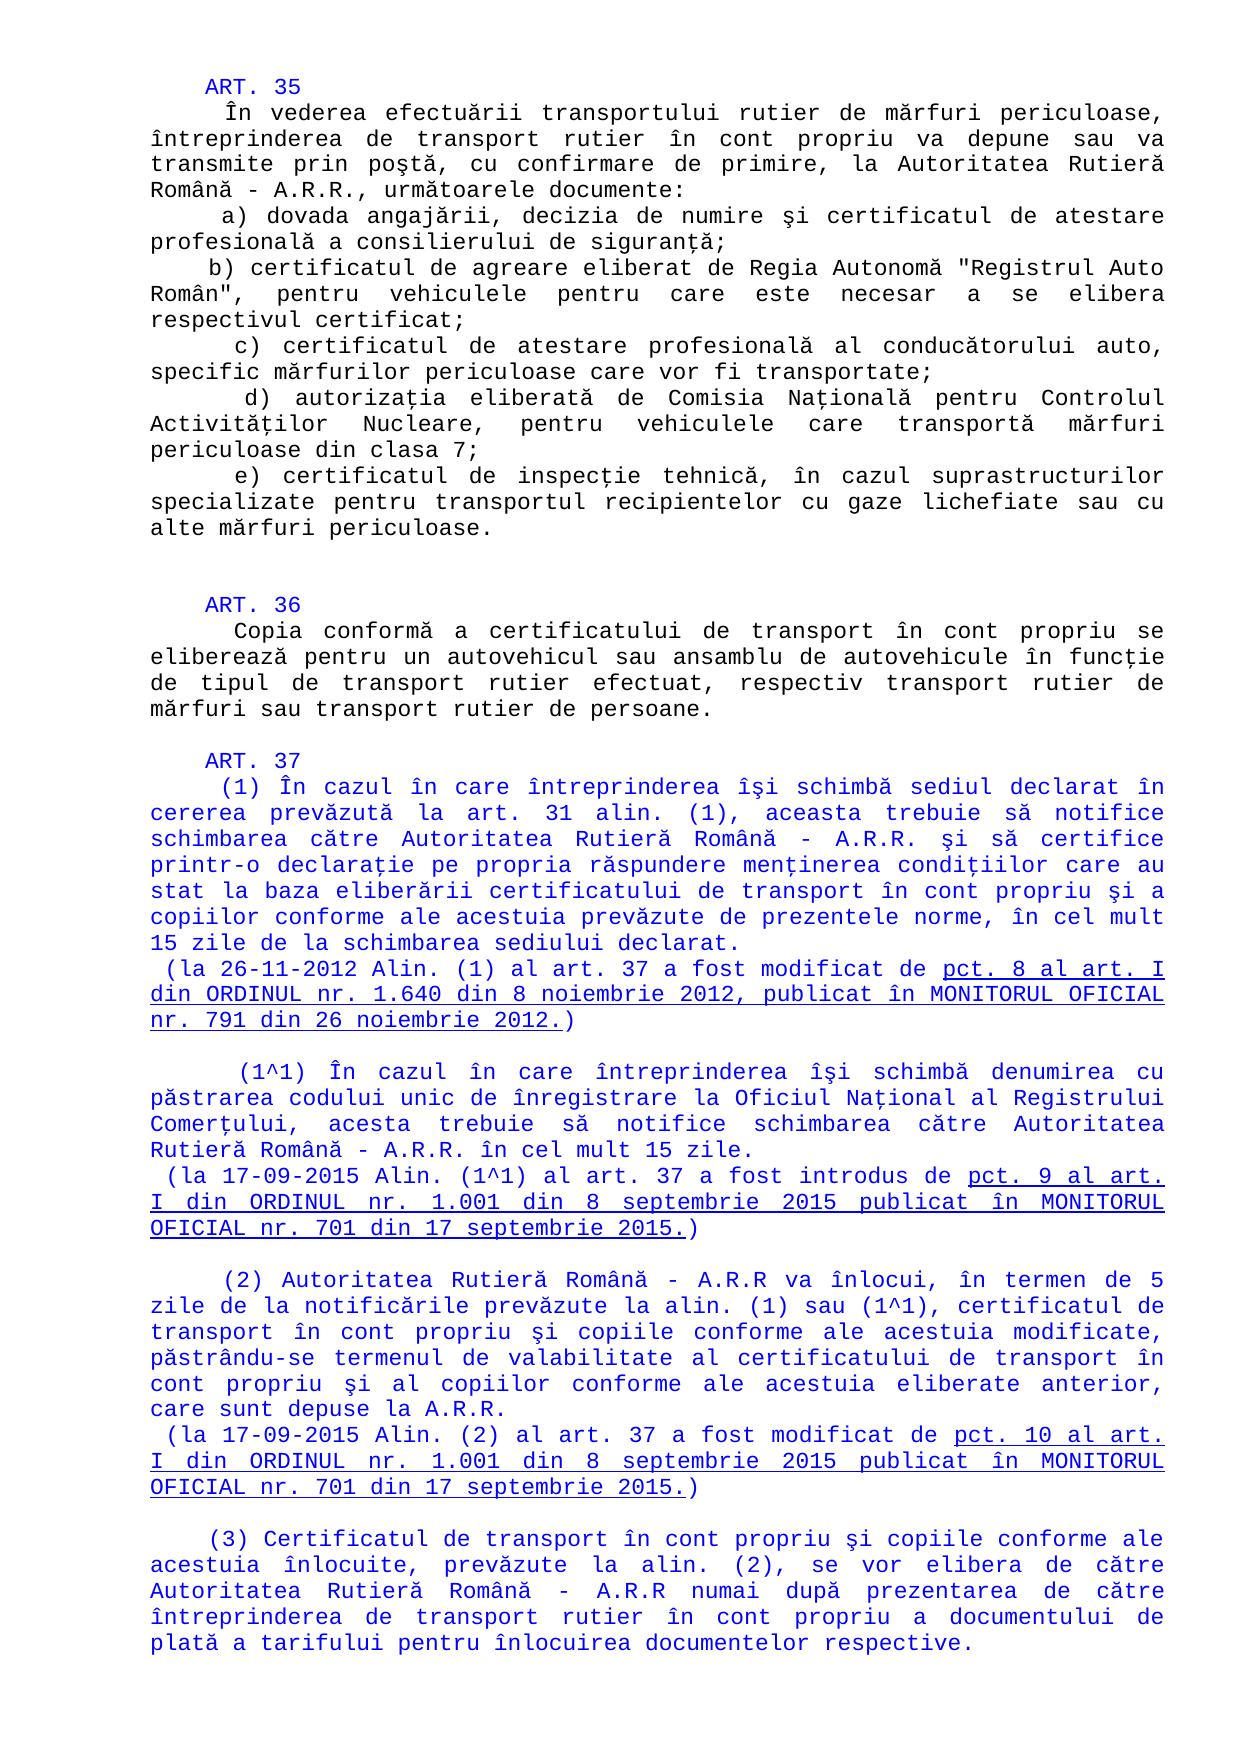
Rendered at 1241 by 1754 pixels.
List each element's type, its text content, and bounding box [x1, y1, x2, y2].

text (1) În cazul în care întreprinderea îşi schimbă sediul declarat în cererea prevăzută la art. 31 alin. (1), aceasta trebuie să notifice schimbarea către Autoritatea Rutieră Română - A.R.R. şi să certifice printr-o declaraţie pe propria răspundere menţinerea condiţiilor care au stat la baza eliberării certificatului de transport în cont propriu şi a copiilor conforme ale acestuia prevăzute de prezentele norme, în cel mult 15 zile de la schimbarea sediului declarat. [150, 775, 1165, 957]
text (la 26-11-2012 Alin. (1) al art. 37 a fost modificat de <LLNK 12012 1640 50IG01 0121>pct. 8 al art. I din ORDINUL nr. 1.640 din 8 noiembrie 2012, publicat în MONITORUL OFICIAL nr. 791 din 26 noiembrie 2012.) [150, 957, 1165, 1004]
text (la 17-09-2015 Alin. (2) al art. 37 a fost modificat de <LLNK 12015 1001 503201 0123>pct. 10 al art. I din ORDINUL nr. 1.001 din 8 septembrie 2015 publicat în MONITORUL OFICIAL nr. 701 din 17 septembrie 2015.) [150, 1424, 1165, 1471]
text În vederea efectuării transportului rutier de mărfuri periculoase, întreprinderea de transport rutier în cont propriu va depune sau va transmite prin poştă, cu confirmare de primire, la Autoritatea Rutieră Română - A.R.R., următoarele documente: [150, 101, 1165, 205]
text e) certificatul de inspecţie tehnică, în cazul suprastructurilor specializate pentru transportul recipientelor cu gaze lichefiate sau cu alte mărfuri periculoase. [150, 464, 1165, 542]
text ART. 36 [150, 594, 1165, 620]
text (2) Autoritatea Rutieră Română - A.R.R va înlocui, în termen de 5 zile de la notificările prevăzute la alin. (1) sau (1^1), certificatul de transport în cont propriu şi copiile conforme ale acestuia modificate, păstrându-se termenul de valabilitate al certificatului de transport în cont propriu şi al copiilor conforme ale acestuia eliberate anterior, care sunt depuse la A.R.R. [150, 1268, 1165, 1424]
text (la 17-09-2015 Alin. (1^1) al art. 37 a fost introdus de <LLNK 12015 1001 503201 0122>pct. 9 al art. I din ORDINUL nr. 1.001 din 8 septembrie 2015 publicat în MONITORUL OFICIAL nr. 701 din 17 septembrie 2015.) [150, 1164, 1165, 1211]
text c) certificatul de atestare profesională al conducătorului auto, specific mărfurilor periculoase care vor fi transportate; [150, 334, 1165, 386]
text d) autorizaţia eliberată de Comisia Naţională pentru Controlul Activităţilor Nucleare, pentru vehiculele care transportă mărfuri periculoase din clasa 7; [150, 386, 1165, 464]
text ART. 37 [150, 749, 1165, 775]
text (3) Certificatul de transport în cont propriu şi copiile conforme ale acestuia înlocuite, prevăzute la alin. (2), se vor elibera de către Autoritatea Rutieră Română - A.R.R numai după prezentarea de către întreprinderea de transport rutier în cont propriu a documentului de plată a tarifului pentru înlocuirea documentelor respective. [150, 1527, 1165, 1657]
text (la 26-11-2012 Alin. (1) al art. 37 a fost modificat de <LLNK 12012 1640 50IG01 0121>pct. 8 al art. I din ORDINUL nr. 1.640 din 8 noiembrie 2012, publicat în MONITORUL OFICIAL nr. 791 din 26 noiembrie 2012.) [150, 1005, 1165, 1035]
text ART. 35 [150, 75, 1165, 101]
text b) certificatul de agreare eliberat de Regia Autonomă "Registrul Auto Român", pentru vehiculele pentru care este necesar a se elibera respectivul certificat; [150, 257, 1165, 334]
text a) dovada angajării, decizia de numire şi certificatul de atestare profesională a consilierului de siguranţă; [150, 205, 1165, 257]
text (la 17-09-2015 Alin. (2) al art. 37 a fost modificat de <LLNK 12015 1001 503201 0123>pct. 10 al art. I din ORDINUL nr. 1.001 din 8 septembrie 2015 publicat în MONITORUL OFICIAL nr. 701 din 17 septembrie 2015.) [150, 1472, 1165, 1502]
text (1^1) În cazul în care întreprinderea îşi schimbă denumirea cu păstrarea codului unic de înregistrare la Oficiul Naţional al Registrului Comerţului, acesta trebuie să notifice schimbarea către Autoritatea Rutieră Română - A.R.R. în cel mult 15 zile. [150, 1061, 1165, 1164]
text Copia conformă a certificatului de transport în cont propriu se eliberează pentru un autovehicul sau ansamblu de autovehicule în funcţie de tipul de transport rutier efectuat, respectiv transport rutier de mărfuri sau transport rutier de persoane. [150, 620, 1165, 723]
text (la 17-09-2015 Alin. (1^1) al art. 37 a fost introdus de <LLNK 12015 1001 503201 0122>pct. 9 al art. I din ORDINUL nr. 1.001 din 8 septembrie 2015 publicat în MONITORUL OFICIAL nr. 701 din 17 septembrie 2015.) [150, 1213, 1165, 1242]
